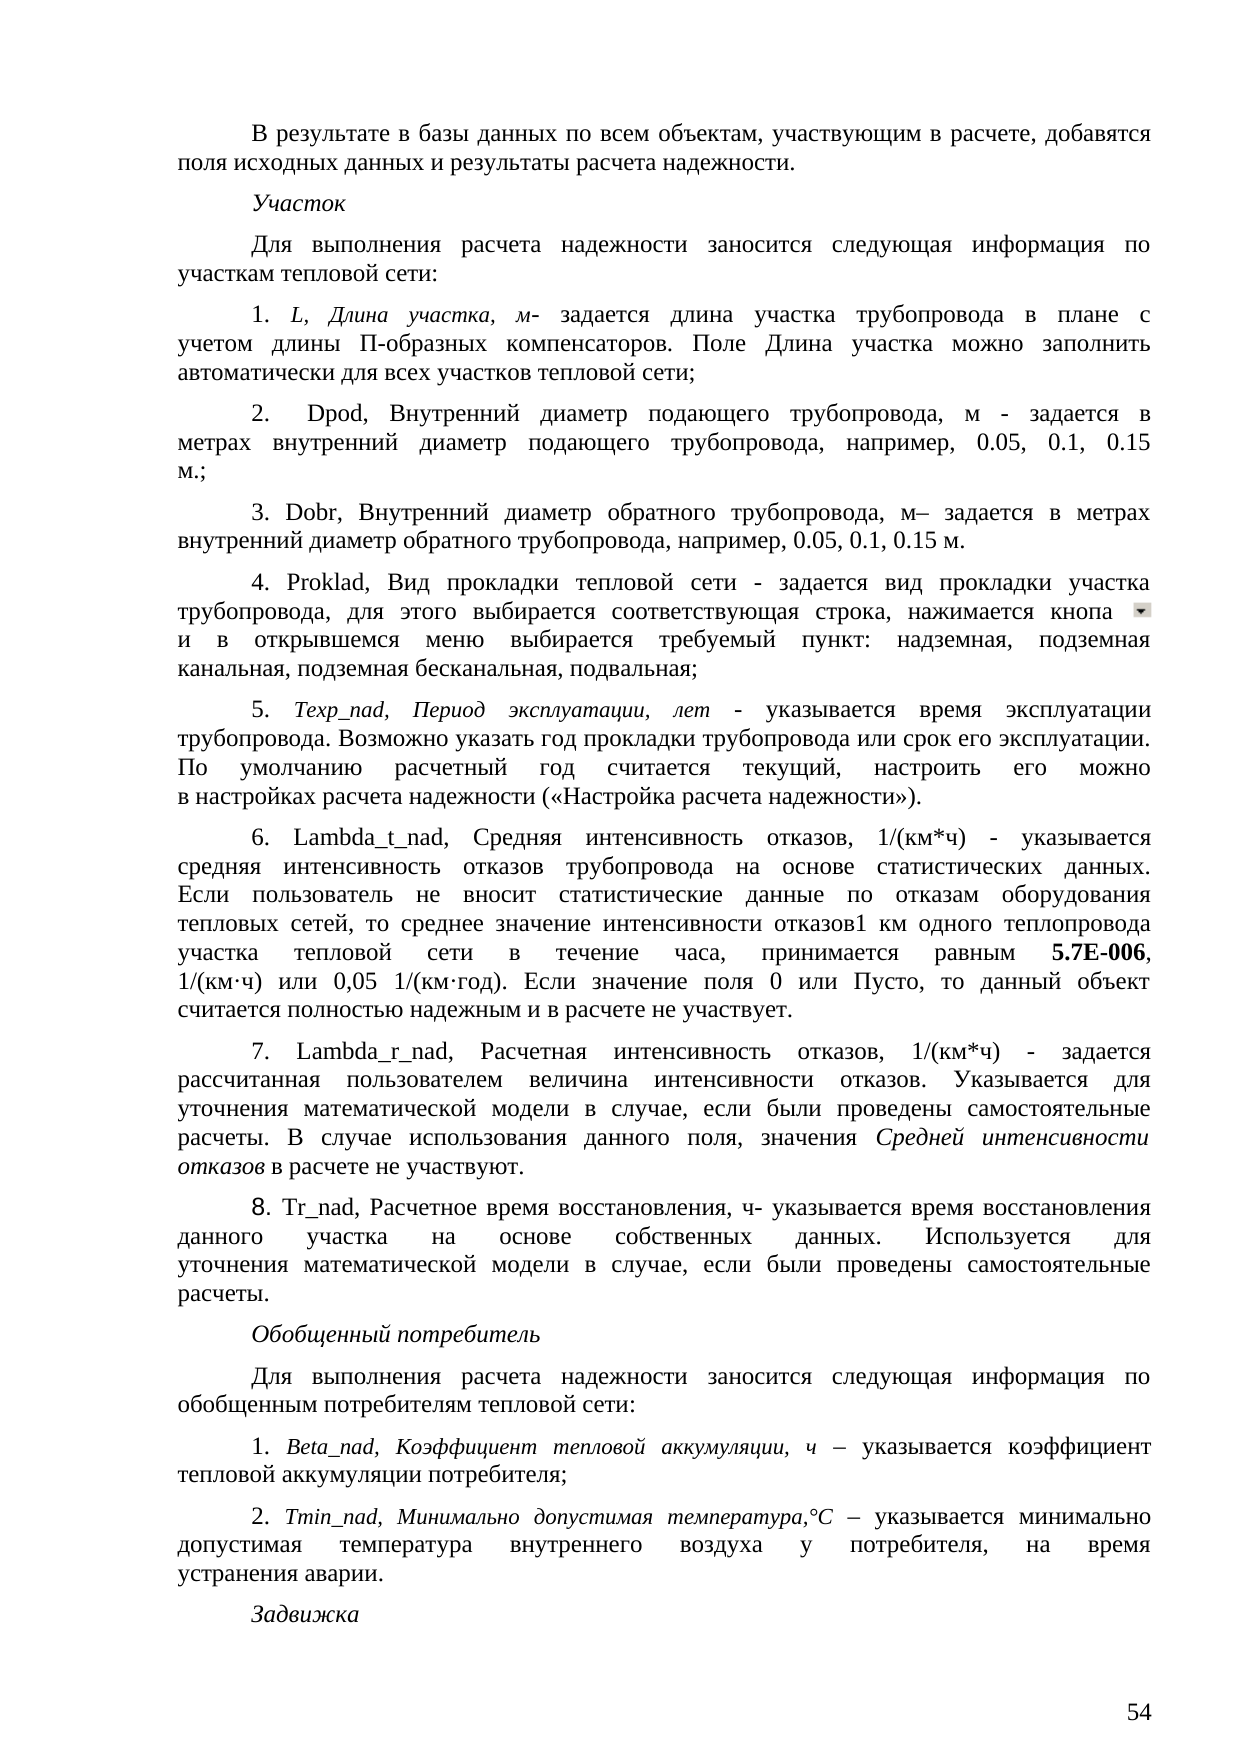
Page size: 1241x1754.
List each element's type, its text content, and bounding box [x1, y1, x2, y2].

text 4. Proklad, Вид прокладки тепловой сети - задается вид прокладки участка трубопровода, для этого выбирается соответствующая строка, нажимается кнопа и в открывшемся меню выбирается требуемый пункт: надземная, подземная канальная, подземная бесканальная, подвальная; [177, 567, 1152, 682]
text 3. Dobr, Внутренний диаметр обратного трубопровода, м– задается в метрах внутренний диаметр обратного трубопровода, например, 0.05, 0.1, 0.15 м. [177, 497, 1152, 554]
text 5. Texp_nad, Период эксплуатации, лет - указывается время эксплуатации трубопровода. Возможно указать год прокладки трубопровода или срок его эксплуатации. По умолчанию расчетный год считается текущий, настроить его можно в настройках расчета надежности («Настройка расчета надежности»). [177, 694, 1152, 809]
text В результате в базы данных по всем объектам, участвующим в расчете, добавятся поля исходных данных и результаты расчета надежности. [177, 118, 1152, 176]
text 1. Beta_nad, Коэффициент тепловой аккумуляции, ч – указывается коэффициент тепловой аккумуляции потребителя; [177, 1431, 1152, 1488]
text Обобщенный потребитель [177, 1319, 1152, 1348]
text 7. Lambda_r_nad, Расчетная интенсивность отказов, 1/(км*ч) - задается рассчитанная пользователем величина интенсивности отказов. Указывается для уточнения математической модели в случае, если были проведены самостоятельные расчеты. В случае использования данного поля, значения Средней интенсивности отказов в расчете не участвуют. [177, 1036, 1152, 1179]
text 2. Tmin_nad, Минимально допустимая температура,°С – указывается минимально допустимая температура внутреннего воздуха у потребителя, на время устранения аварии. [177, 1501, 1152, 1587]
picture [1129, 595, 1152, 619]
text Для выполнения расчета надежности заносится следующая информация по участкам тепловой сети: [177, 229, 1152, 287]
text 8. Tr_nad, Расчетное время восстановления, ч- указывается время восстановления данного участка на основе собственных данных. Используется для уточнения математической модели в случае, если были проведены самостоятельные расчеты. [177, 1192, 1152, 1307]
text 2. Dpod, Внутренний диаметр подающего трубопровода, м - задается в метрах внутренний диаметр подающего трубопровода, например, 0.05, 0.1, 0.15 м.; [177, 398, 1152, 484]
text Для выполнения расчета надежности заносится следующая информация по обобщенным потребителям тепловой сети: [177, 1361, 1152, 1418]
text 6. Lambda_t_nad, Средняя интенсивность отказов, 1/(км*ч) - указывается средняя интенсивность отказов трубопровода на основе статистических данных. Если пользователь не вносит статистические данные по отказам оборудования тепловых сетей, то среднее значение интенсивности отказов1 км одного теплопровода участка тепловой сети в течение часа, принимается равным 5.7E-006, 1/(км·ч) или 0,05 1/(км·год). Если значение поля 0 или Пусто, то данный объект считается полностью надежным и в расчете не участвует. [177, 822, 1152, 1023]
text Участок [177, 188, 1152, 217]
text 1. L, Длина участка, м- задается длина участка трубопровода в плане с учетом длины П-образных компенсаторов. Поле Длина участка можно заполнить автоматически для всех участков тепловой сети; [177, 299, 1152, 386]
text Задвижка [177, 1599, 1152, 1628]
